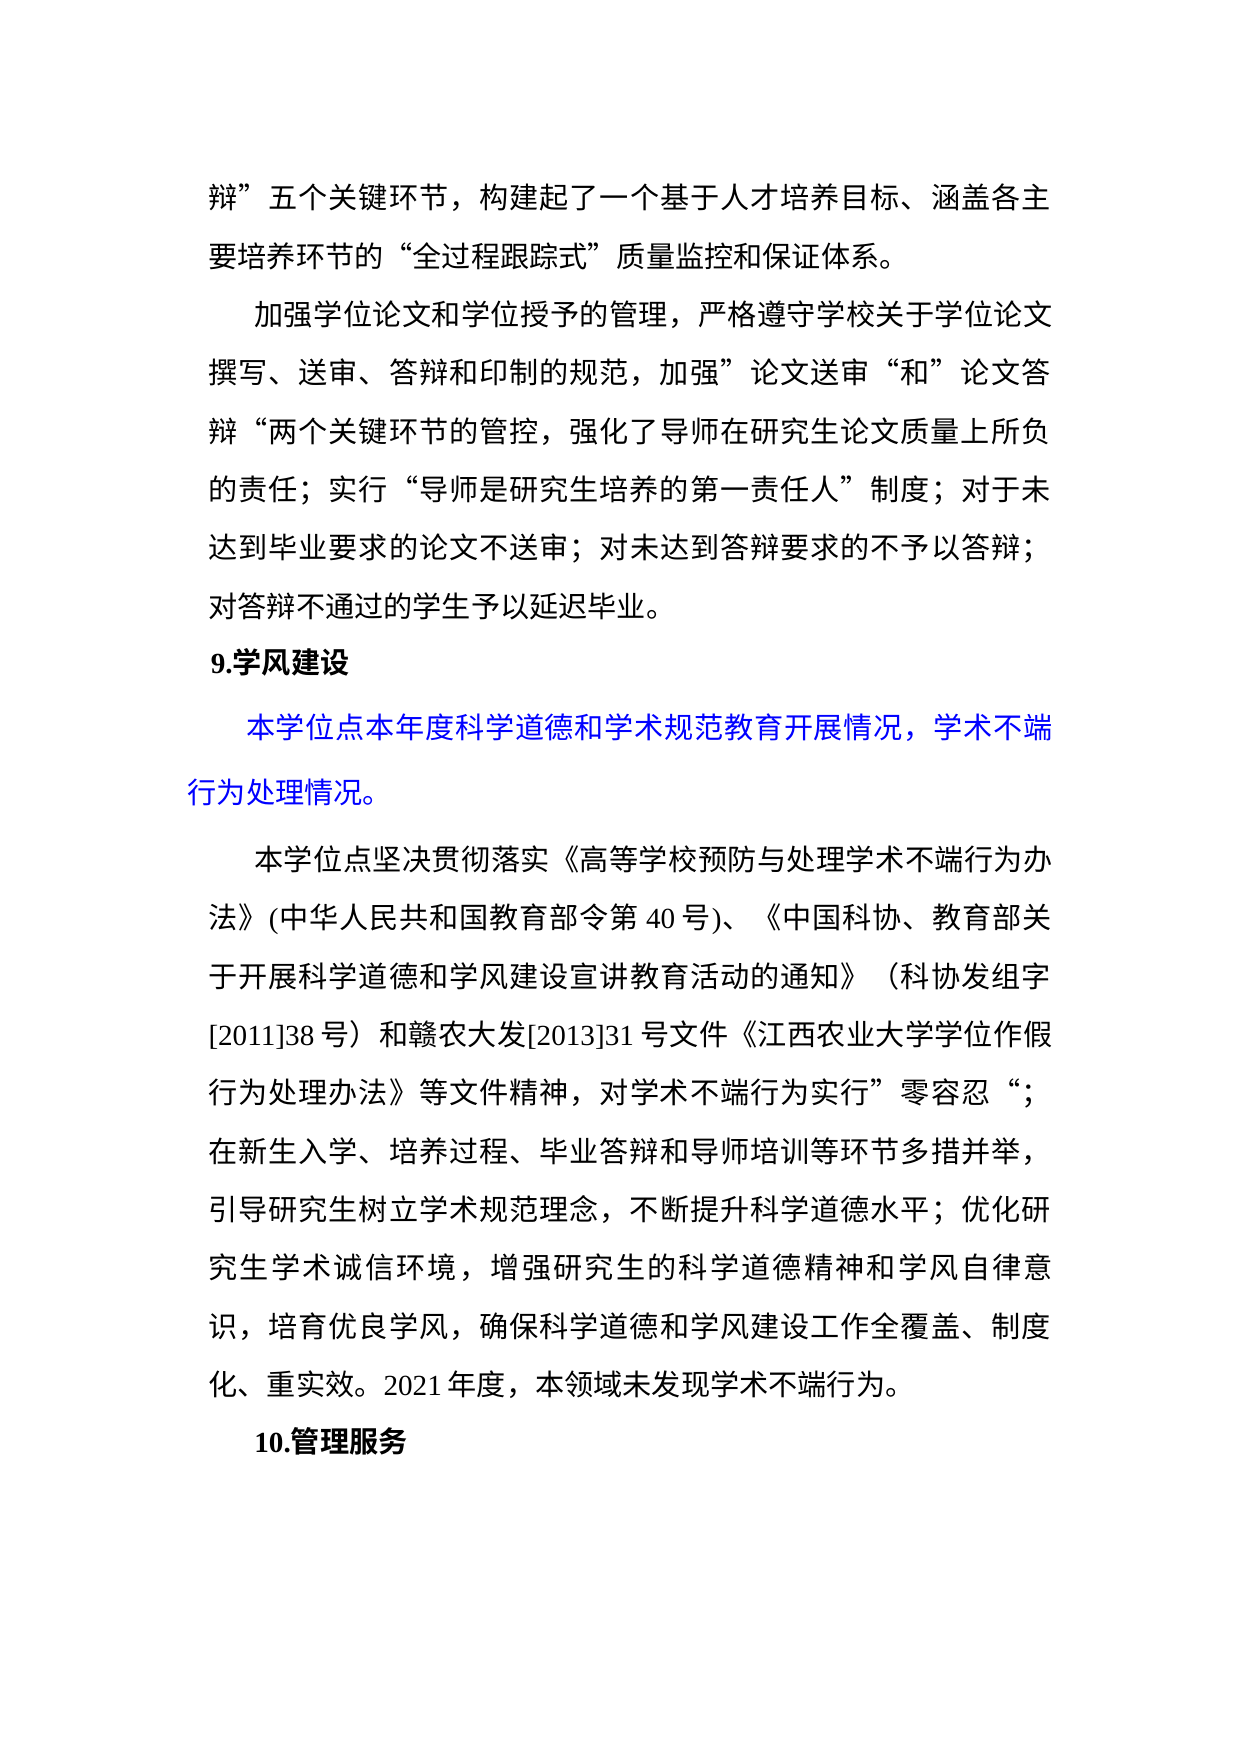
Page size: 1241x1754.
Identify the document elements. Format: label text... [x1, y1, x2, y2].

text 本学位点本年度科学道德和学术规范教育开展情况，学术不端行为处理情况。 [187, 694, 1053, 824]
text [208, 162, 1053, 279]
text 9.学风建设 [187, 629, 1053, 694]
text 加强学位论文和学位授予的管理，严格遵守学校关于学位论文撰写、送审、答辩和印制的规范，加强”论文送审“和”论文答辩“两个关键环节的管控，强化了导师在研究生论文质量上所负的责任；实行“导师是研究生培养的第一责任人”制度；对于未达到毕业要求的论文不送审；对未达到答辩要求的不予以答辩；对答辩不通过的学生予以延迟毕业。 [208, 279, 1053, 629]
text 本学位点坚决贯彻落实《高等学校预防与处理学术不端行为办法》(中华人民共和国教育部令第40号)、《中国科协、教育部关于开展科学道德和学风建设宣讲教育活动的通知》（科协发组字[2011]38号）和赣农大发[2013]31号文件《江西农业大学学位作假行为处理办法》等文件精神，对学术不端行为实行”零容忍“；在新生入学、培养过程、毕业答辩和导师培训等环节多措并举，引导研究生树立学术规范理念，不断提升科学道德水平；优化研究生学术诚信环境，增强研究生的科学道德精神和学风自律意识，培育优良学风，确保科学道德和学风建设工作全覆盖、制度化、重实效。2021年度，本领域未发现学术不端行为。 [208, 824, 1053, 1407]
subtitle 10.管理服务 [187, 1407, 1053, 1472]
